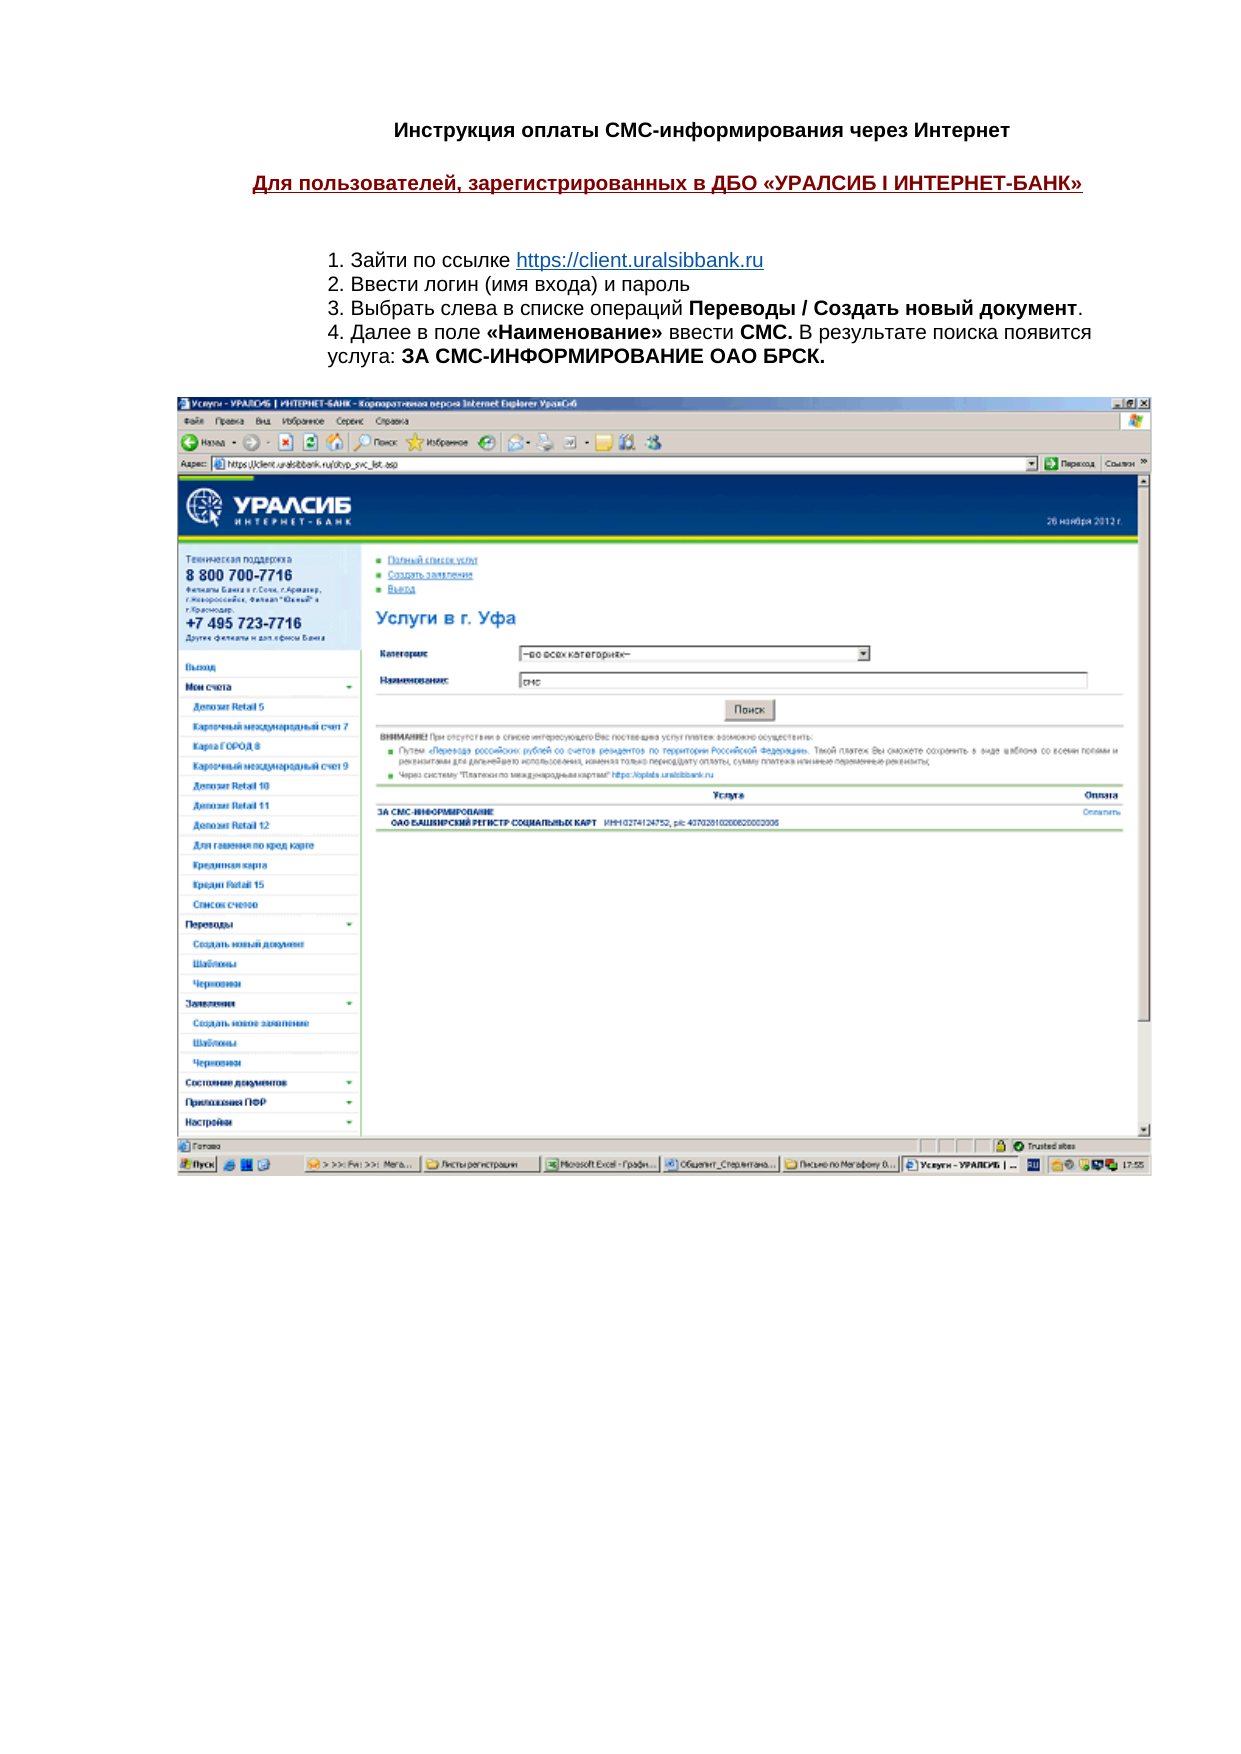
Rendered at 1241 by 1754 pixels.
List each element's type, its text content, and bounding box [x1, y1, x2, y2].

text Инструкция оплаты СМС-информирования через Интернет [252, 118, 1152, 142]
picture [177, 397, 1152, 1176]
text Для пользователей, зарегистрированных в ДБО «УРАЛСИБ I ИНТЕРНЕТ-БАНК» [252, 171, 1152, 195]
text 1. Зайти по ссылке https://client.uralsibbank.ru 2. Ввести логин (имя входа) и пароль 3. Выбрать слева в списке операций Переводы / Создать новый документ. 4. Далее в поле «Наименование» ввести СМС. В результате поиска появится услуга: ЗА СМС-ИНФОРМИРОВАНИЕ ОАО БРСК. [327, 224, 1152, 368]
